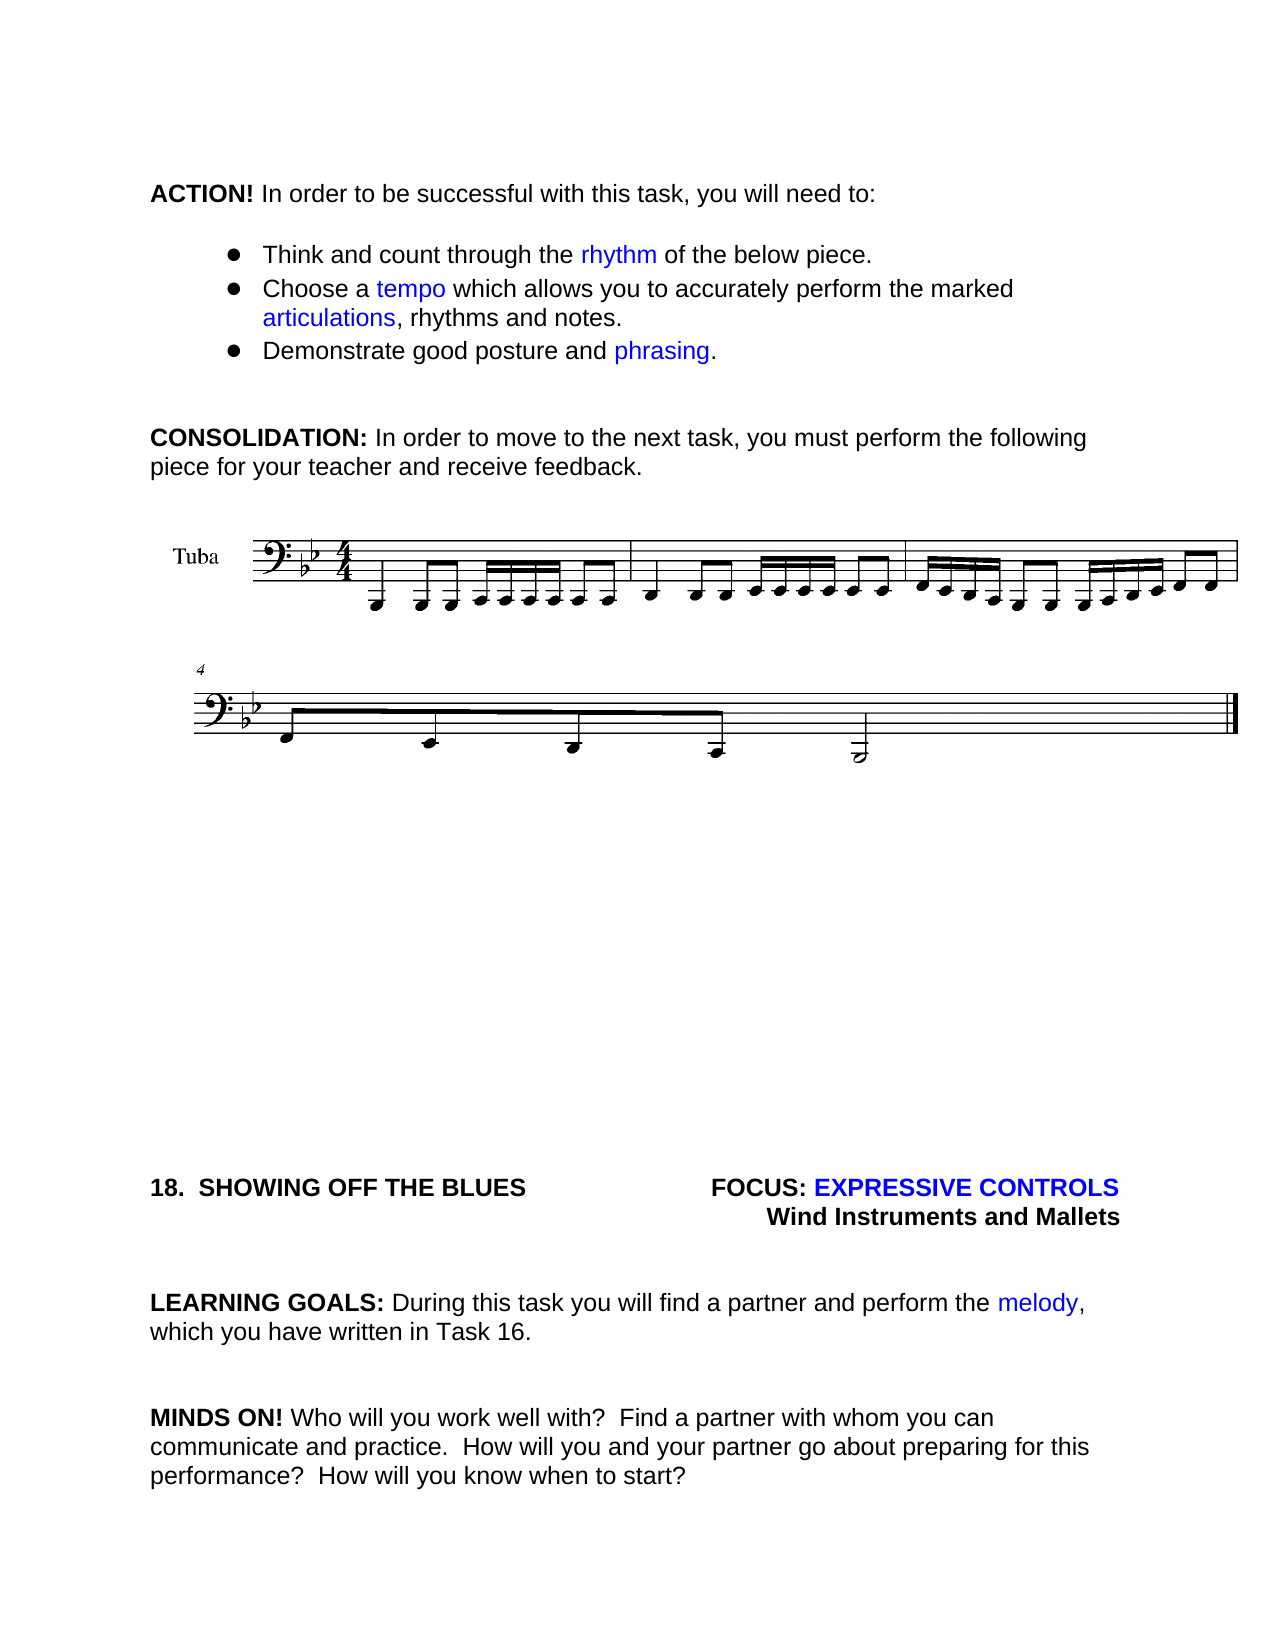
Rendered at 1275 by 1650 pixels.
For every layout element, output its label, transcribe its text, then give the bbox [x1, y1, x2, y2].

text ACTION! In order to be successful with this task, you will need to: [150, 179, 1125, 207]
text MINDS ON! Who will you work well with? Find a partner with whom you can communicate and practice. How will you and your partner go about preparing for this performance? How will you know when to start? [150, 1374, 1125, 1489]
text 18. SHOWING OFF THE BLUES FOCUS: EXPRESSIVE CONTROLS [150, 1173, 1125, 1202]
picture [145, 523, 1241, 771]
list Demonstrate good posture and phrasing. [225, 332, 1125, 366]
list Think and count through the rhythm of the below piece. [225, 236, 1125, 270]
text Wind Instruments and Mallets [600, 1202, 1125, 1231]
text CONSOLIDATION: In order to move to the next task, you must perform the following piece for your teacher and receive feedback. [150, 394, 1125, 481]
text LEARNING GOALS: During this task you will find a partner and perform the melody, which you have written in Task 16. [150, 1259, 1125, 1346]
list Choose a tempo which allows you to accurately perform the marked articulations, rhythms and notes. [225, 270, 1125, 332]
